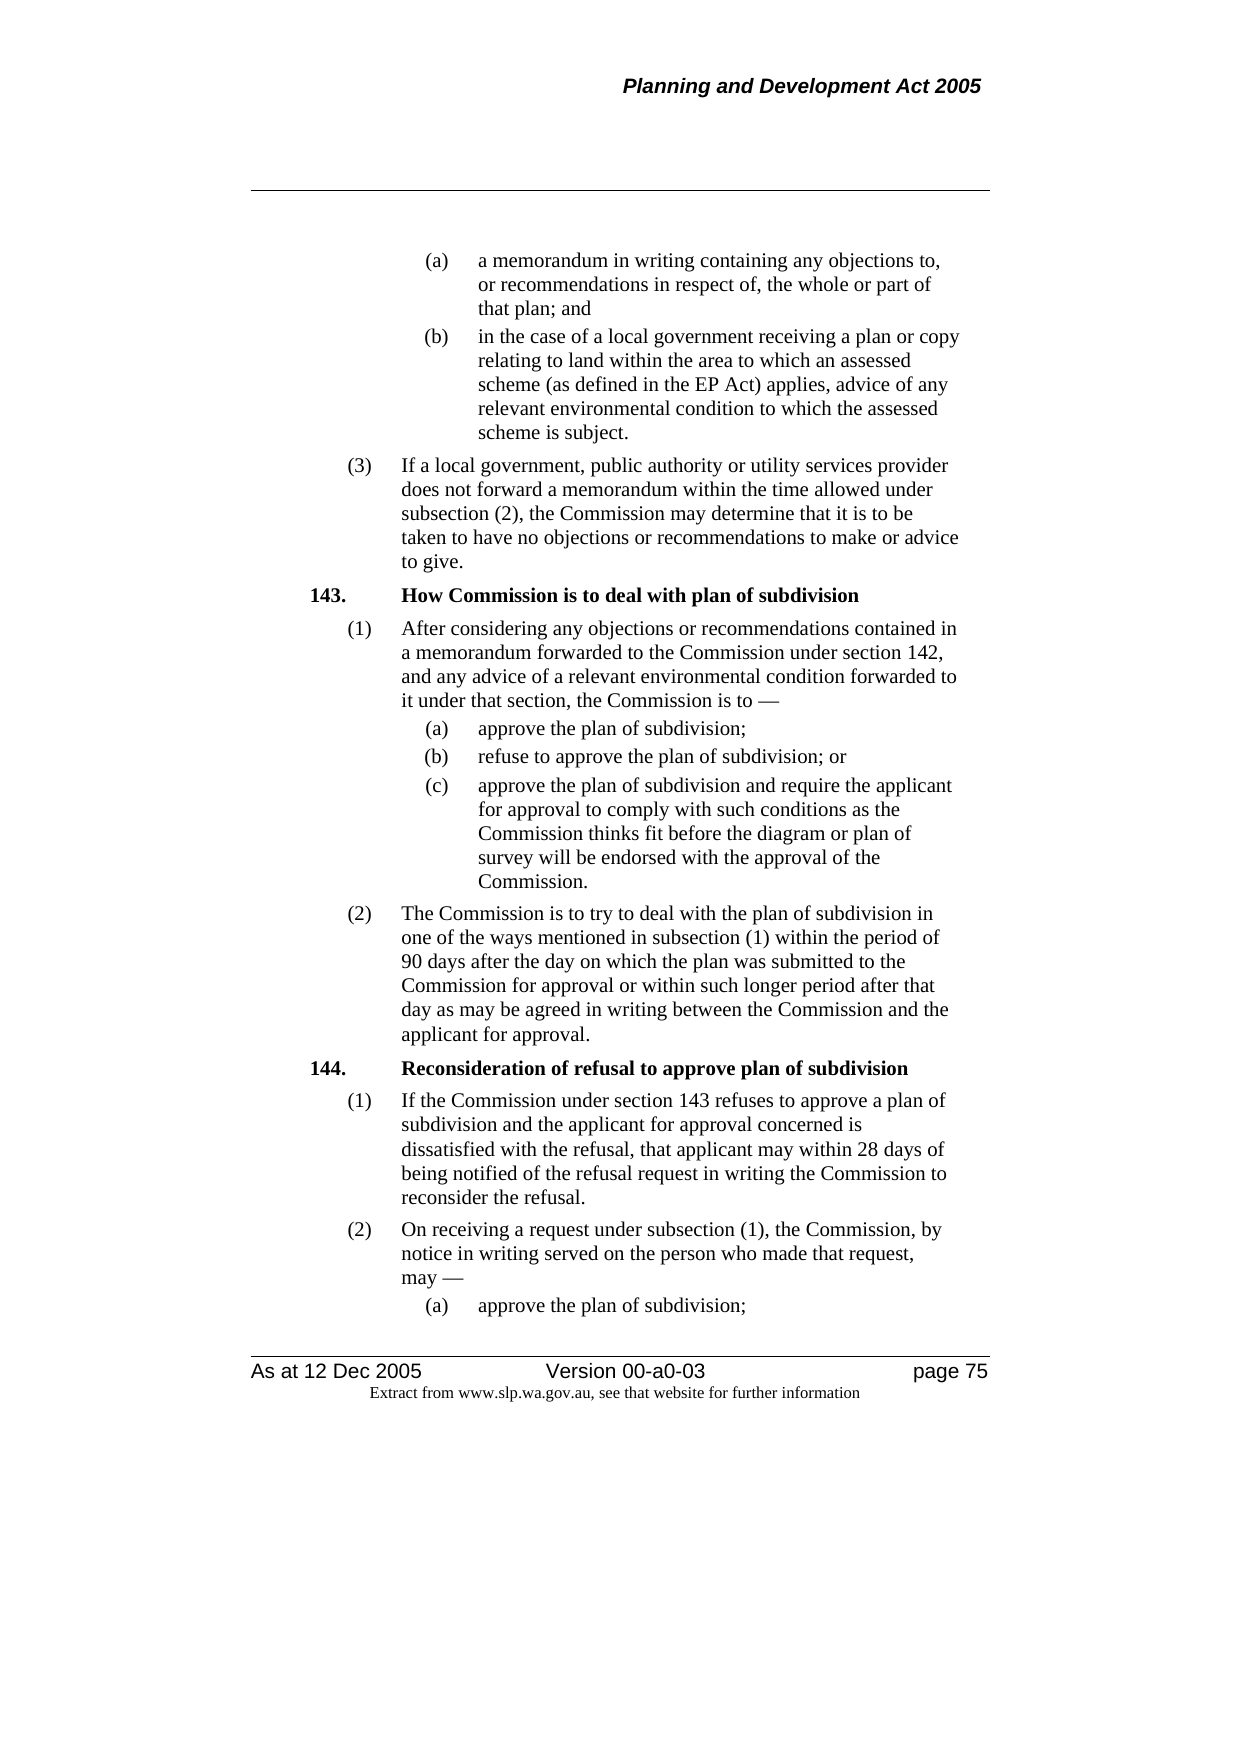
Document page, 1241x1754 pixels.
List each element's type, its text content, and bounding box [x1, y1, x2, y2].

text (b) in the case of a local government receiving a plan or copy relating to land within the area to which an assessed scheme (as defined in the EP Act) applies, advice of any relevant environmental condition to which the assessed scheme is subject. [389, 324, 960, 444]
text (2) The Commission is to try to deal with the plan of subdivision in one of the ways mentioned in subsection (1) within the period of 90 days after the day on which the plan was submitted to the Commission for approval or within such longer period after that day as may be agreed in writing between the Commission and the applicant for approval. [312, 901, 960, 1046]
text (a) a memorandum in writing containing any objections to, or recommendations in respect of, the whole or part of that plan; and [389, 247, 960, 320]
text (b) refuse to approve the plan of subdivision; or [389, 744, 960, 768]
text (a) approve the plan of subdivision; [389, 1293, 960, 1317]
text (c) approve the plan of subdivision and require the applicant for approval to comply with such conditions as the Commission thinks fit before the diagram or plan of survey will be endorsed with the approval of the Commission. [389, 772, 960, 893]
text (3) If a local government, public authority or utility services provider does not forward a memorandum within the time allowed under subsection (2), the Commission may determine that it is to be taken to have no objections or recommendations to make or advice to give. [312, 452, 960, 573]
text (2) On receiving a request under subsection (1), the Commission, by notice in writing served on the person who made that request, may — [312, 1217, 960, 1289]
text (1) After considering any objections or recommendations contained in a memorandum forwarded to the Commission under section 142, and any advice of a relevant environmental condition forwarded to it under that section, the Commission is to — [312, 616, 960, 712]
text (1) If the Commission under section 143 refuses to approve a plan of subdivision and the applicant for approval concerned is dissatisfied with the refusal, that applicant may within 28 days of being notified of the refusal request in writing the Commission to reconsider the refusal. [312, 1088, 960, 1209]
subtitle 143. How Commission is to deal with plan of subdivision [309, 583, 960, 607]
text (a) approve the plan of subdivision; [389, 716, 960, 740]
subtitle 144. Reconsideration of refusal to approve plan of subdivision [309, 1056, 960, 1080]
